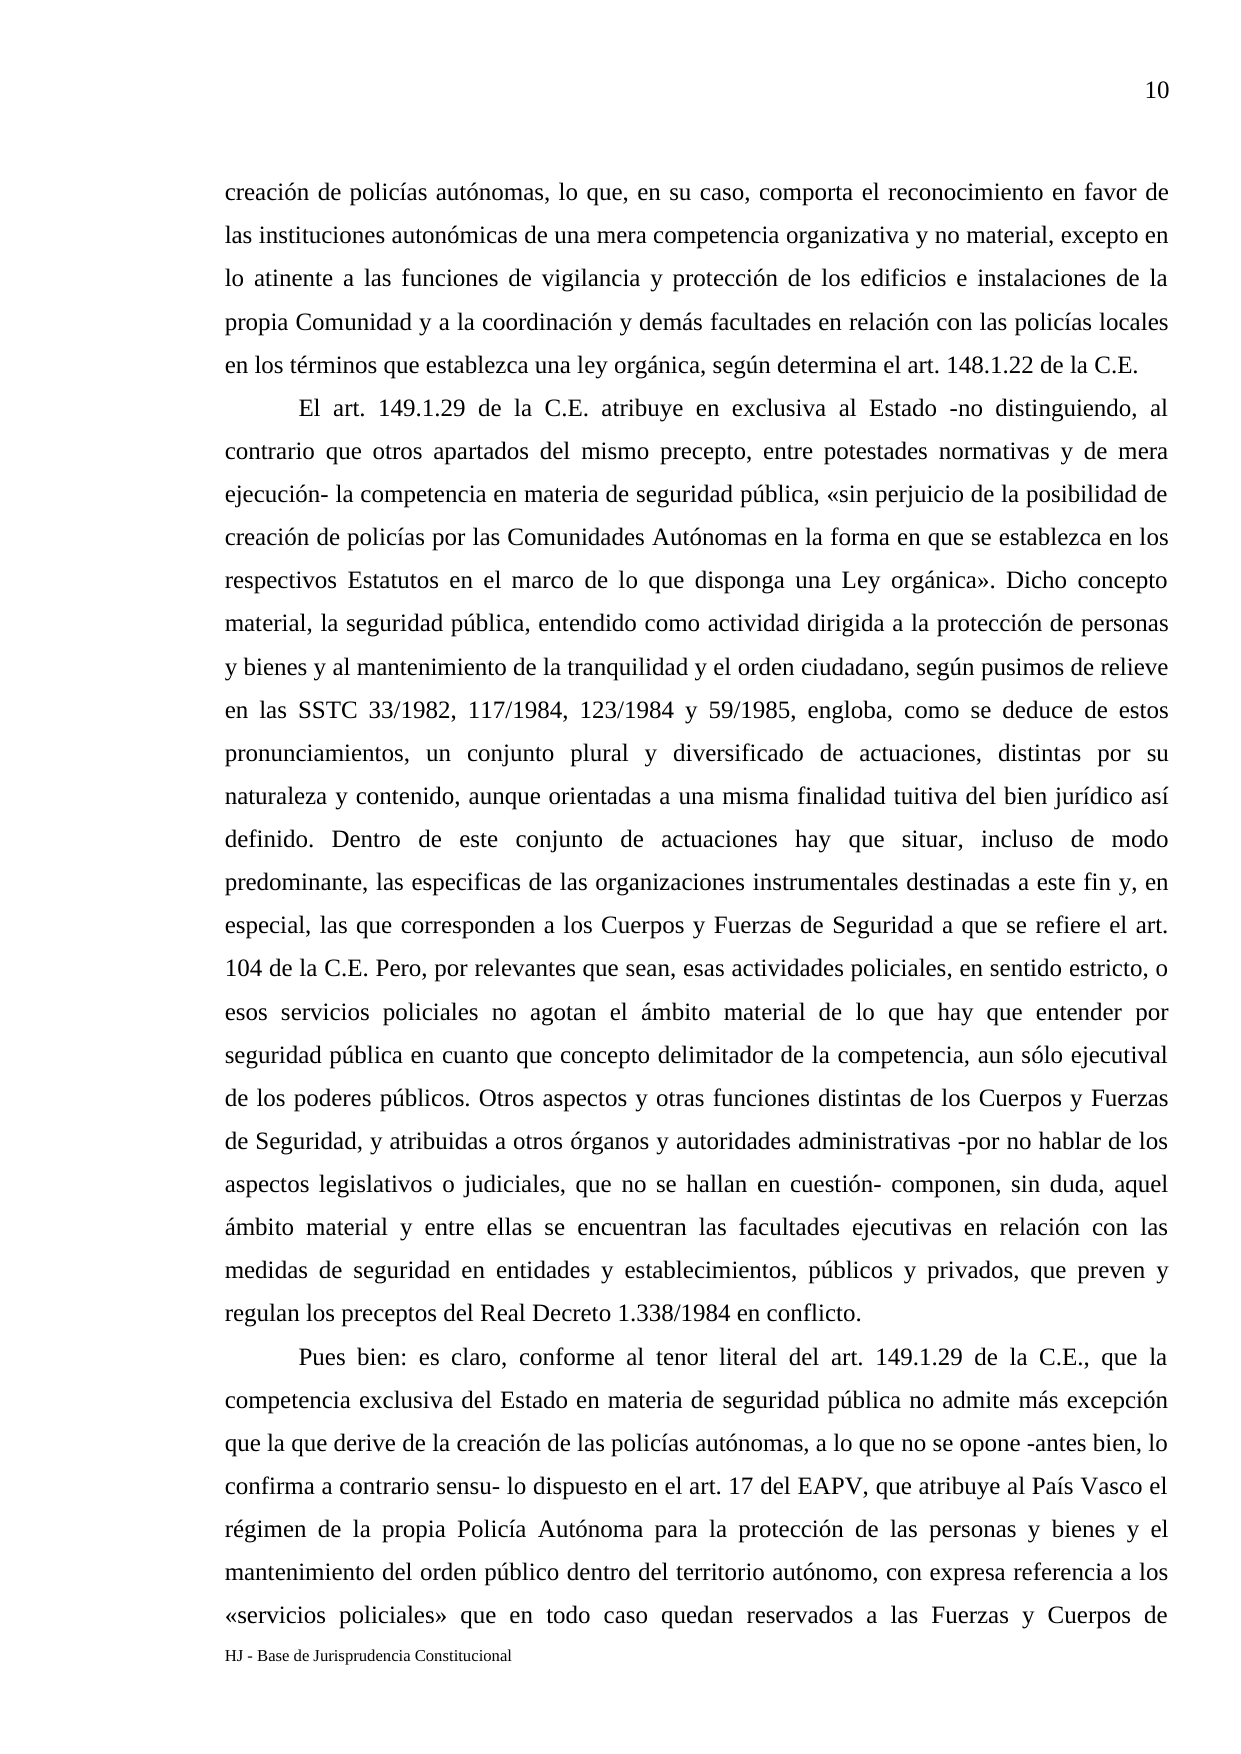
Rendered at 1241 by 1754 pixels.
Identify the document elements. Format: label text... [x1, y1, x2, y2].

text El art. 149.1.29 de la C.E. atribuye en exclusiva al Estado -no distinguiendo, al contrario que otros apartados del mismo precepto, entre potestades normativas y de mera ejecución- la competencia en materia de seguridad pública, «sin perjuicio de la posibilidad de creación de policías por las Comunidades Autónomas en la forma en que se establezca en los respectivos Estatutos en el marco de lo que disponga una Ley orgánica». Dicho concepto material, la seguridad pública, entendido como actividad dirigida a la protección de personas y bienes y al mantenimiento de la tranquilidad y el orden ciudadano, según pusimos de relieve en las SSTC 33/1982, 117/1984, 123/1984 y 59/1985, engloba, como se deduce de estos pronunciamientos, un conjunto plural y diversificado de actuaciones, distintas por su naturaleza y contenido, aunque orientadas a una misma finalidad tuitiva del bien jurídico así definido. Dentro de este conjunto de actuaciones hay que situar, incluso de modo predominante, las especificas de las organizaciones instrumentales destinadas a este fin y, en especial, las que corresponden a los Cuerpos y Fuerzas de Seguridad a que se refiere el art. 104 de la C.E. Pero, por relevantes que sean, esas actividades policiales, en sentido estricto, o esos servicios policiales no agotan el ámbito material de lo que hay que entender por seguridad pública en cuanto que concepto delimitador de la competencia, aun sólo ejecutival de los poderes públicos. Otros aspectos y otras funciones distintas de los Cuerpos y Fuerzas de Seguridad, y atribuidas a otros órganos y autoridades administrativas -por no hablar de los aspectos legislativos o judiciales, que no se hallan en cuestión- componen, sin duda, aquel ámbito material y entre ellas se encuentran las facultades ejecutivas en relación con las medidas de seguridad en entidades y establecimientos, públicos y privados, que preven y regulan los preceptos del Real Decreto 1.338/1984 en conflicto. [224, 393, 1169, 1327]
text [224, 177, 1169, 378]
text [224, 1342, 1169, 1629]
